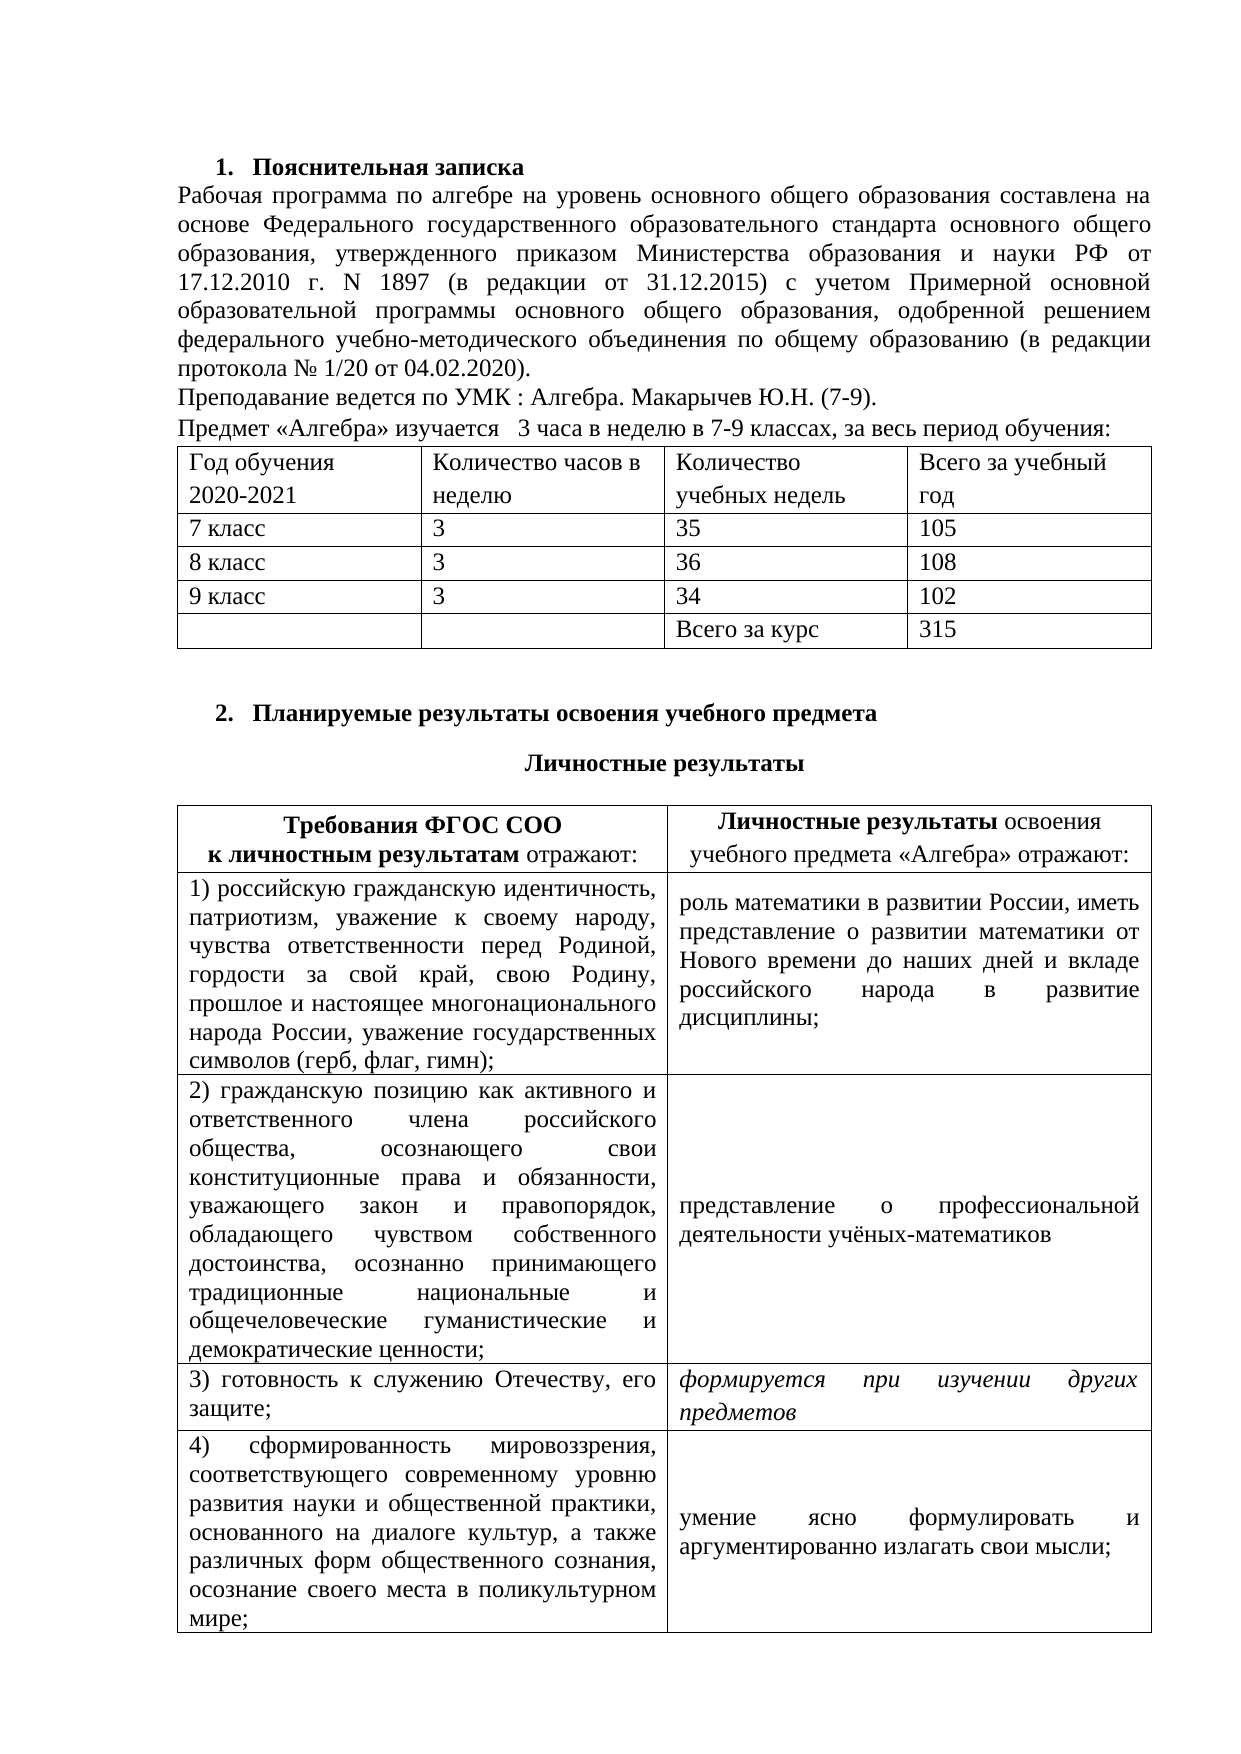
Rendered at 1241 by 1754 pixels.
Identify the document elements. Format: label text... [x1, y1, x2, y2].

list Планируемые результаты освоения учебного предмета [215, 698, 1152, 727]
text Рабочая программа по алгебре на уровень основного общего образования составлена на основе Федерального государственного образовательного стандарта основного общего образования, утвержденного приказом Министерства образования и науки РФ от 17.12.2010 г. N 1897 (в редакции от 31.12.2015) с учетом Примерной основной образовательной программы основного общего образования, одобренной решением федерального учебно-методического объединения по общему образованию (в редакции протокола № 1/20 от 04.02.2020). [177, 180, 1152, 382]
table_cell представление о профессиональной деятельности учёных-математиков [668, 1075, 1151, 1363]
table_cell 3 [422, 514, 664, 546]
table_cell 3) готовность к служению Отечеству, его защите; [178, 1364, 667, 1429]
table_cell 2) гражданскую позицию как активного и ответственного члена российского общества, осознающего свои конституционные права и обязанности, уважающего закон и правопорядок, обладающего чувством собственного достоинства, осознанно принимающего традиционные национальные и общечеловеческие гуманистические и демократические ценности; [178, 1075, 667, 1363]
table_header Количество часов в неделю [422, 447, 664, 512]
text Преподавание ведется по УМК : Алгебра. Макарычев Ю.Н. (7-9). [177, 382, 1152, 410]
table_cell 36 [665, 547, 907, 580]
table_header Год обучения 2020-2021 [178, 447, 421, 512]
list Пояснительная записка [215, 152, 1152, 180]
table_cell 9 класс [178, 581, 421, 613]
table_header Всего за учебный год [908, 447, 1151, 512]
table_cell 105 [908, 514, 1151, 546]
table_cell 108 [908, 547, 1151, 580]
table_cell 3 [422, 547, 664, 580]
table_header Количество учебных недель [665, 447, 907, 512]
table_cell Всего за курс [665, 614, 907, 647]
table_cell 34 [665, 581, 907, 613]
table_cell [178, 614, 421, 647]
text Предмет «Алгебра» изучается 3 часа в неделю в 7-9 классах, за весь период обучения: [177, 413, 1152, 441]
table_cell 1) российскую гражданскую идентичность, патриотизм, уважение к своему народу, чувства ответственности перед Родиной, гордости за свой край, свою Родину, прошлое и настоящее многонационального народа России, уважение государственных символов (герб, флаг, гимн); [178, 873, 667, 1074]
table_cell формируется при изучении других предметов [668, 1364, 1151, 1429]
table_cell 315 [908, 614, 1151, 647]
table_cell 8 класс [178, 547, 421, 580]
table_cell умение ясно формулировать и аргументированно излагать свои мысли; [668, 1431, 1151, 1632]
table_header Личностные результаты освоения учебного предмета «Алгебра» отражают: [668, 806, 1151, 872]
table_cell роль математики в развитии России, иметь представление о развитии математики от Нового времени до наших дней и вкладе российского народа в развитие дисциплины; [668, 873, 1151, 1074]
table_cell 4) сформированность мировоззрения, соответствующего современному уровню развития науки и общественной практики, основанного на диалоге культур, а также различных форм общественного сознания, осознание своего места в поликультурном мире; [178, 1431, 667, 1632]
table_cell 3 [422, 581, 664, 613]
text Личностные результаты [177, 748, 1152, 777]
table_cell 35 [665, 514, 907, 546]
table_cell 7 класс [178, 514, 421, 546]
table_header Требования ФГОС СОО к личностным результатам отражают: [178, 806, 667, 872]
table_cell [422, 614, 664, 647]
table_cell 102 [908, 581, 1151, 613]
